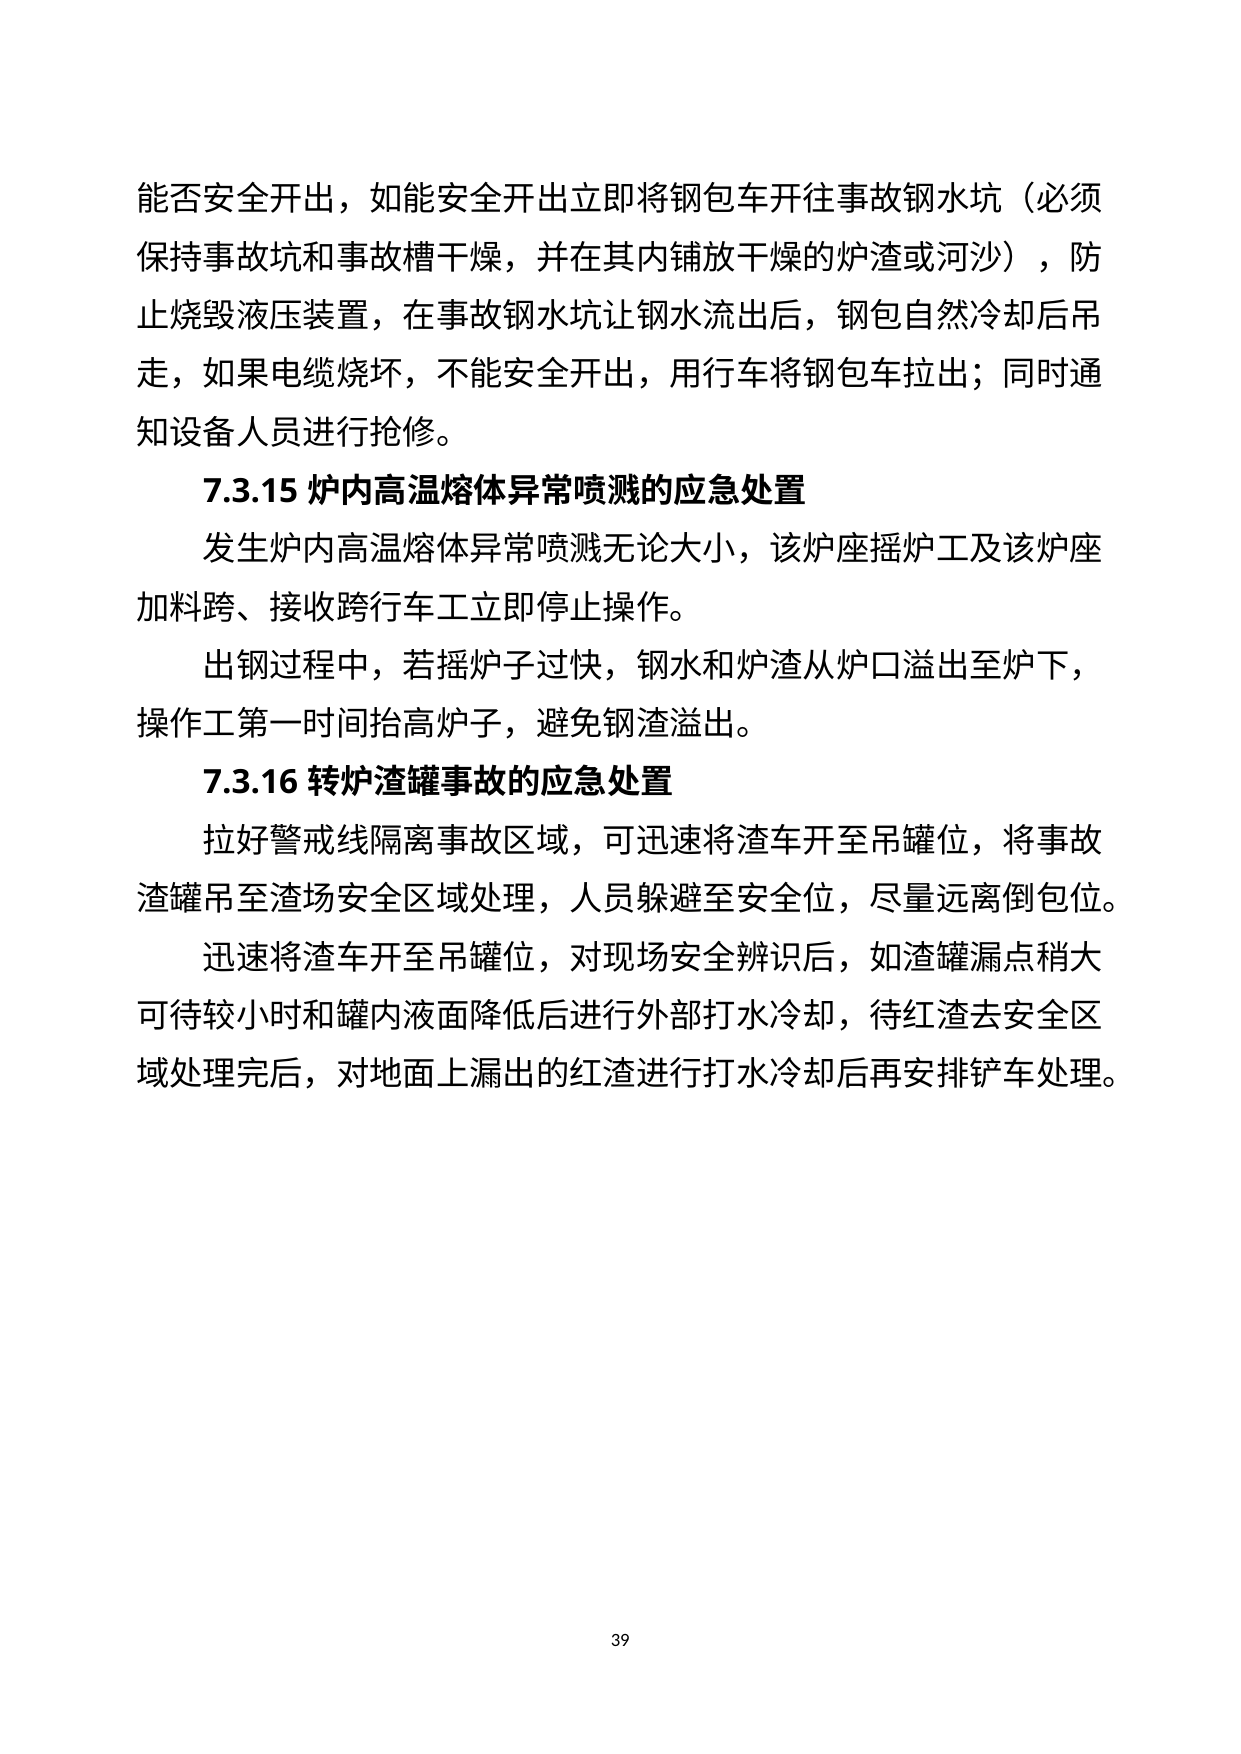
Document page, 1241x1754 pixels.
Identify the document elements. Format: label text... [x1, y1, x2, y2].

text 出钢过程中，若摇炉子过快，钢水和炉渣从炉口溢出至炉下，操作工第一时间抬高炉子，避免钢渣溢出。 [136, 629, 1104, 745]
text 拉好警戒线隔离事故区域，可迅速将渣车开至吊罐位，将事故渣罐吊至渣场安全区域处理，人员躲避至安全位，尽量远离倒包位。 [136, 804, 1104, 920]
text 迅速将渣车开至吊罐位，对现场安全辨识后，如渣罐漏点稍大可待较小时和罐内液面降低后进行外部打水冷却，待红渣去安全区域处理完后，对地面上漏出的红渣进行打水冷却后再安排铲车处理。 [136, 920, 1104, 1095]
text 7.3.16 转炉渣罐事故的应急处置 [136, 745, 1104, 804]
text 7.3.15 炉内高温熔体异常喷溅的应急处置 [136, 454, 1104, 512]
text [136, 162, 1104, 454]
text 发生炉内高温熔体异常喷溅无论大小，该炉座摇炉工及该炉座加料跨、接收跨行车工立即停止操作。 [136, 512, 1104, 629]
